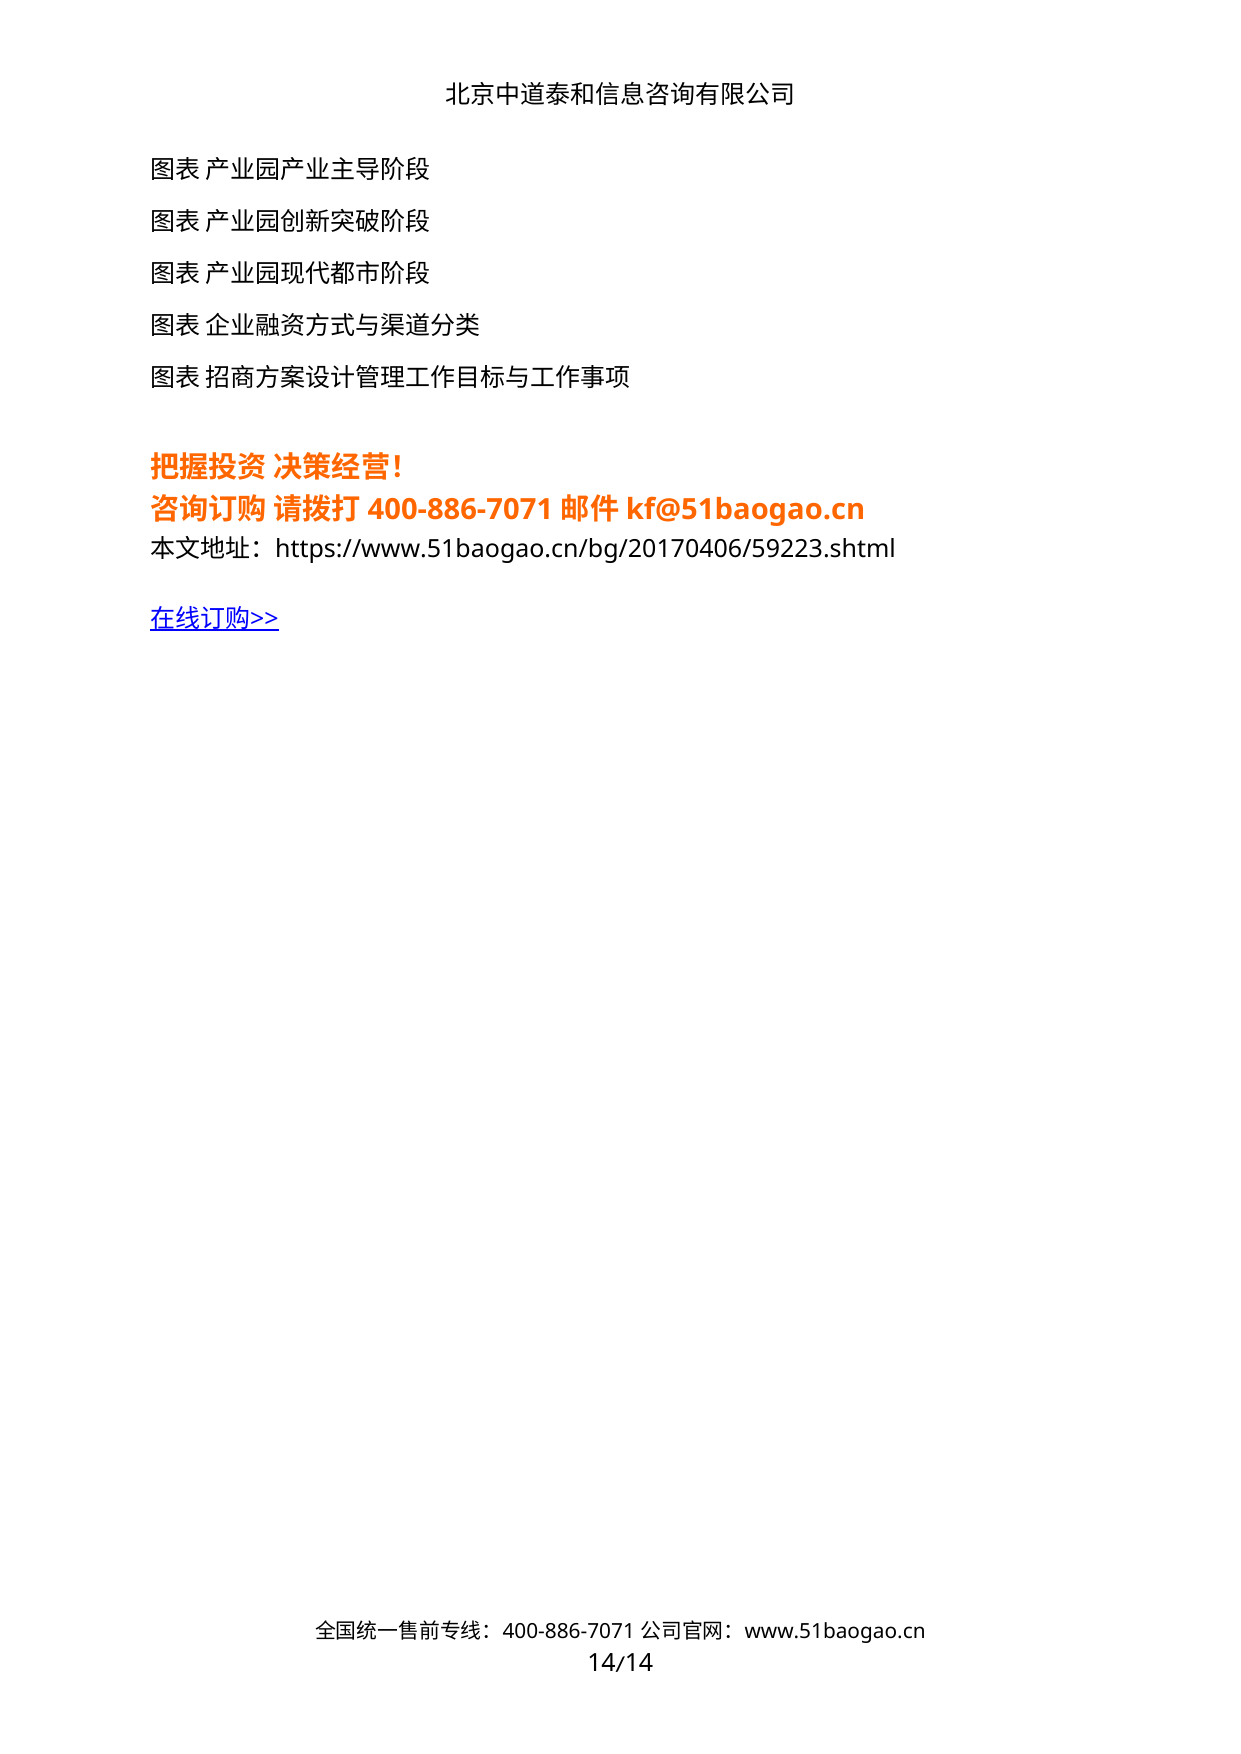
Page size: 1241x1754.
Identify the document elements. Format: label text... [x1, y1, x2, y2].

text 图表 产业园现代都市阶段 [150, 254, 1090, 290]
text 在线订购>> [150, 564, 1090, 635]
text 把握投资 决策经营！咨询订购 请拨打 400-886-7071 邮件 kf@51baogao.cn本文地址：https://www.51baogao.cn/bg/20170406/59223.shtml [150, 409, 1090, 564]
text 图表 产业园产业主导阶段 [150, 150, 1090, 186]
text 图表 企业融资方式与渠道分类 [150, 306, 1090, 342]
text 图表 产业园创新突破阶段 [150, 202, 1090, 238]
text 图表 招商方案设计管理工作目标与工作事项 [150, 357, 1090, 394]
